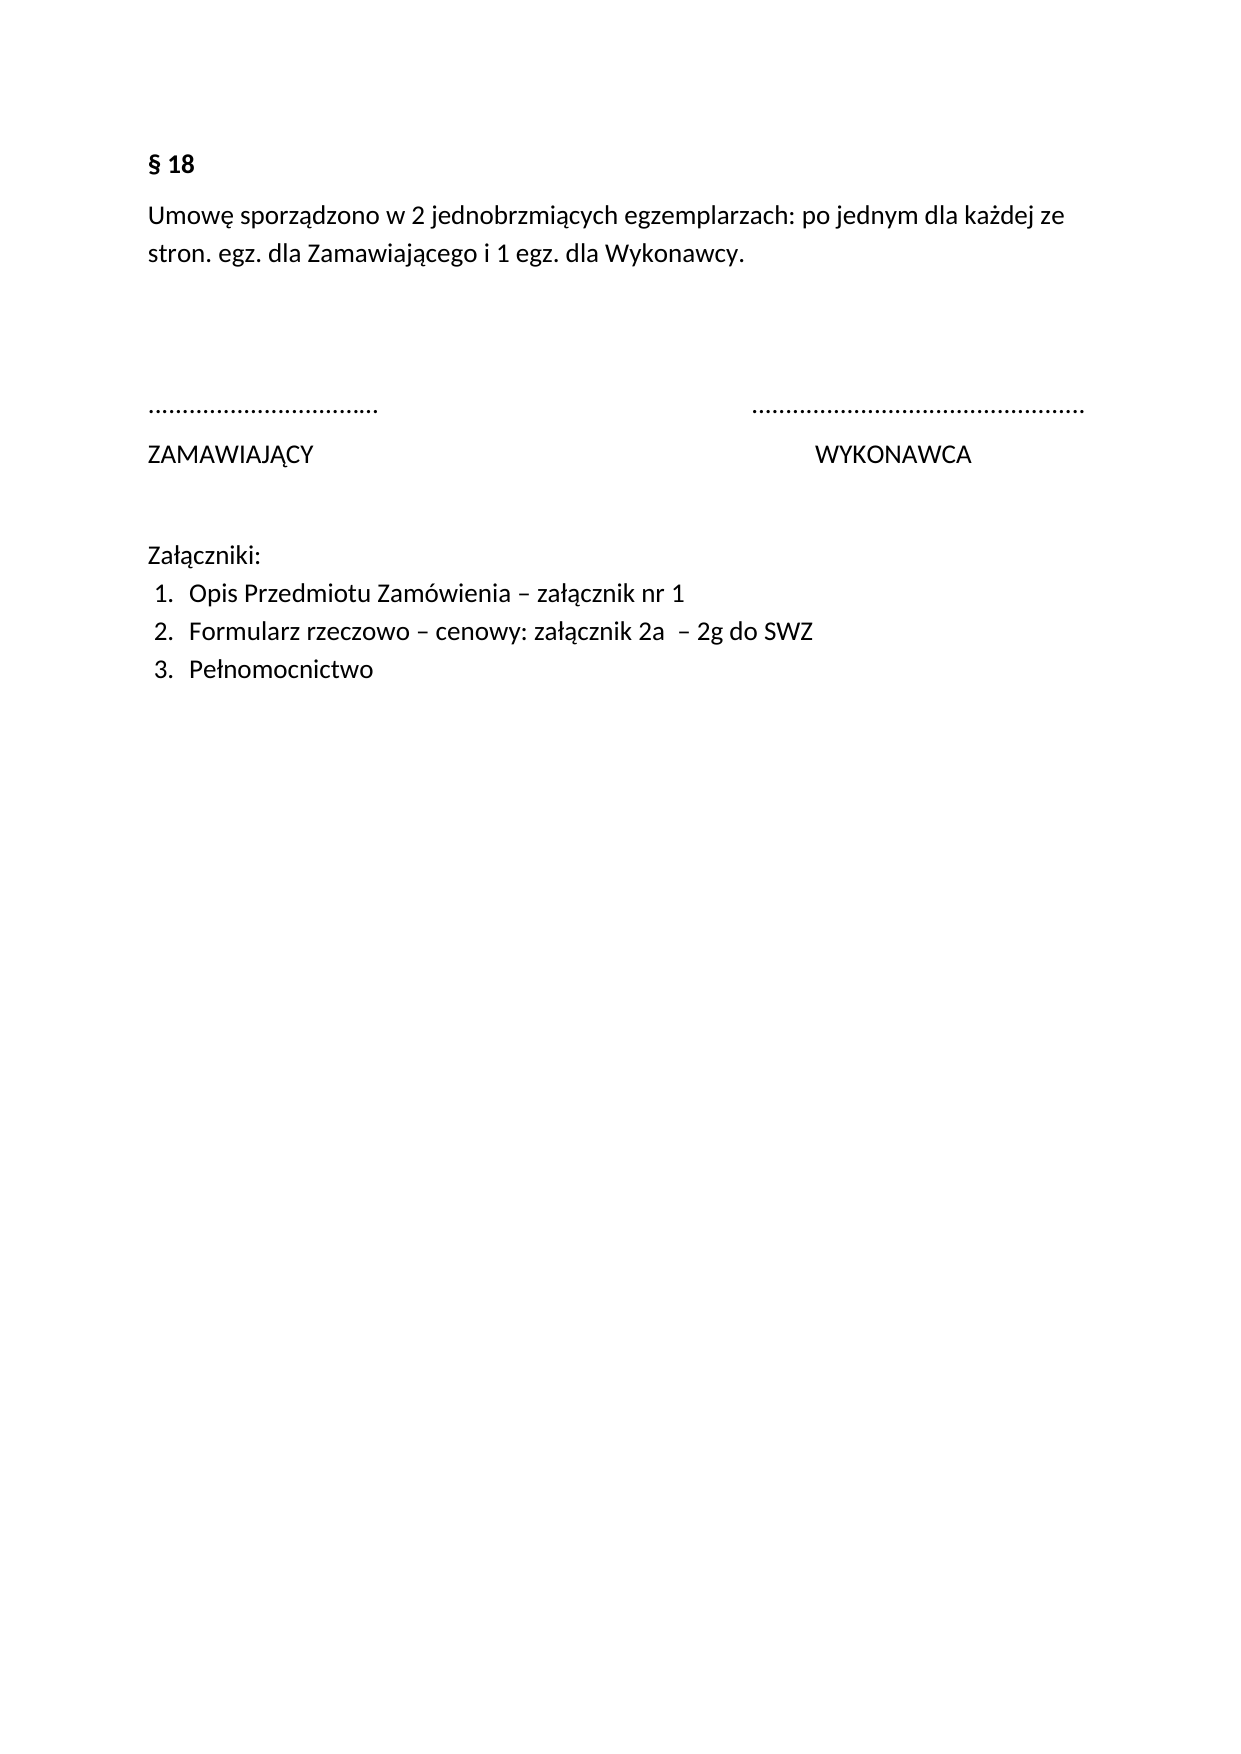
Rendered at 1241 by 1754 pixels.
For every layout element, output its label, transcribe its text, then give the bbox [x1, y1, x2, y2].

text Umowę sporządzono w 2 jednobrzmiących egzemplarzach: po jednym dla każdej ze stron. egz. dla Zamawiającego i 1 egz. dla Wykonawcy. [148, 198, 1093, 269]
text Załączniki: [148, 538, 1093, 571]
list Formularz rzeczowo – cenowy: załącznik 2a – 2g do SWZ [153, 614, 1093, 647]
text ZAMAWIAJĄCY WYKONAWCA [148, 438, 1093, 471]
text § 18 [148, 148, 1093, 181]
text ...............................… ................................................. [148, 387, 1093, 420]
list Opis Przedmiotu Zamówienia – załącznik nr 1 [153, 576, 1093, 609]
list Pełnomocnictwo [153, 652, 1093, 685]
